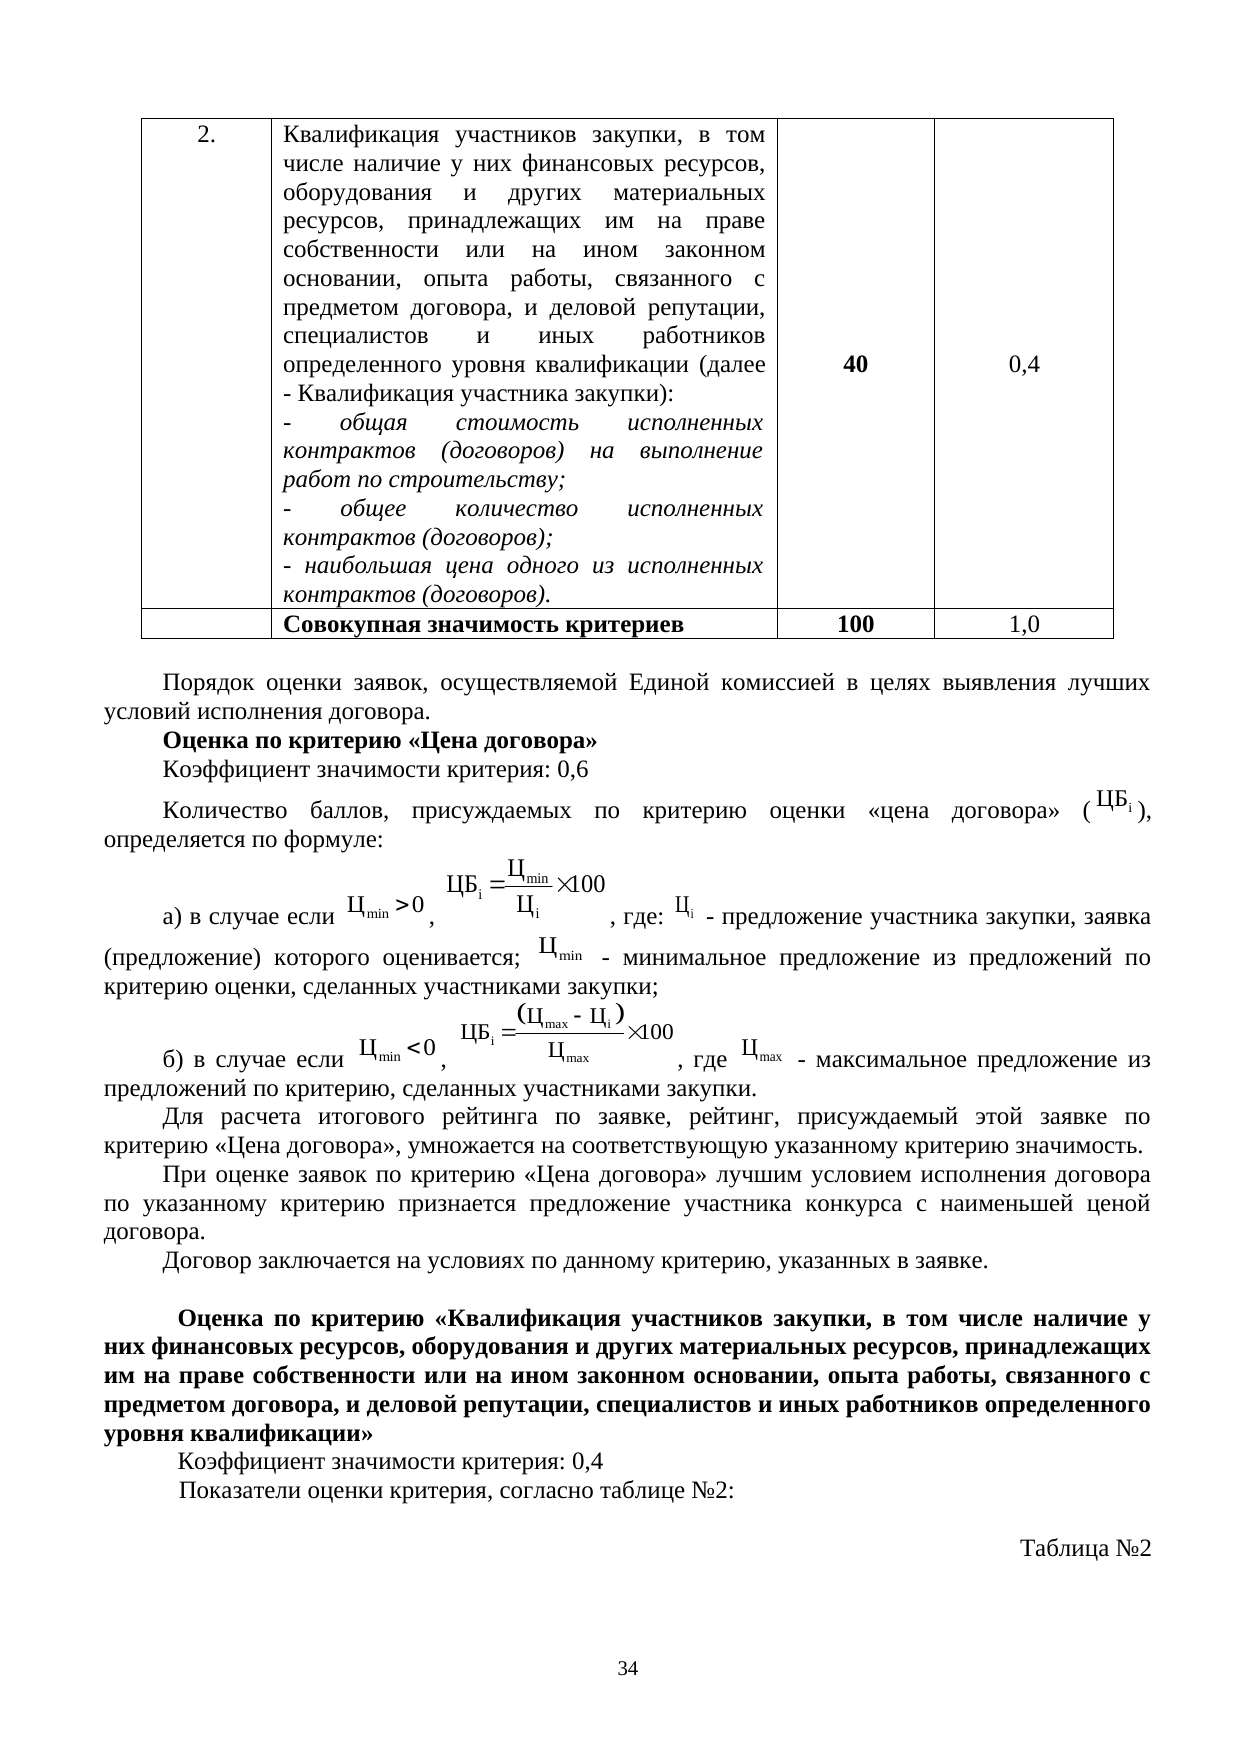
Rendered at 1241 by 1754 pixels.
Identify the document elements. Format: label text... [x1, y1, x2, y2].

text Коэффициент значимости критерия: 0,4 [103, 1446, 1152, 1475]
table_cell [142, 609, 271, 638]
text Коэффициент значимости критерия: 0,6 [103, 754, 1152, 782]
table_cell Квалификация участников закупки, в том числе наличие у них финансовых ресурсов, оборудования и других материальных ресурсов, принадлежащих им на праве собственности или на ином законном основании, опыта работы, связанного с предметом договора, и деловой репутации, специалистов и иных работников определенного уровня квалификации (далее - Квалификация участника закупки): - общая стоимость исполненных контрактов (договоров) на выполнение работ по строительству; - общее количество исполненных контрактов (договоров); - наибольшая цена одного из исполненных контрактов (договоров). [272, 119, 777, 608]
table_cell 100 [778, 609, 934, 638]
table_cell 0,4 [935, 119, 1113, 608]
text а) в случае если , , где: - предложение участника закупки, заявка (предложение) которого оценивается; - минимальное предложение из предложений по критерию оценки, сделанных участниками закупки; [103, 853, 1152, 1000]
table_cell Совокупная значимость критериев [272, 609, 777, 638]
text Порядок оценки заявок, осуществляемой Единой комиссией в целях выявления лучших условий исполнения договора. [103, 667, 1152, 725]
text Показатели оценки критерия, согласно таблице №2: [103, 1475, 1152, 1504]
text Договор заключается на условиях по данному критерию, указанных в заявке. [103, 1245, 1152, 1274]
table_cell 2. [142, 119, 271, 608]
text Для расчета итогового рейтинга по заявке, рейтинг, присуждаемый этой заявке по критерию «Цена договора», умножается на соответствующую указанному критерию значимость. [103, 1101, 1152, 1159]
text Количество баллов, присуждаемых по критерию оценки «цена договора» (), определяется по формуле: [103, 782, 1152, 853]
text б) в случае если , , где - максимальное предложение из предложений по критерию, сделанных участниками закупки. [103, 1000, 1152, 1101]
table_cell 40 [778, 119, 934, 608]
text Оценка по критерию «Цена договора» [103, 725, 1152, 754]
text Оценка по критерию «Квалификация участников закупки, в том числе наличие у них финансовых ресурсов, оборудования и других материальных ресурсов, принадлежащих им на праве собственности или на ином законном основании, опыта работы, связанного с предметом договора, и деловой репутации, специалистов и иных работников определенного уровня квалификации» [103, 1303, 1152, 1446]
text Таблица №2 [103, 1533, 1152, 1561]
table_cell 1,0 [935, 609, 1113, 638]
text При оценке заявок по критерию «Цена договора» лучшим условием исполнения договора по указанному критерию признается предложение участника конкурса с наименьшей ценой договора. [103, 1159, 1152, 1245]
